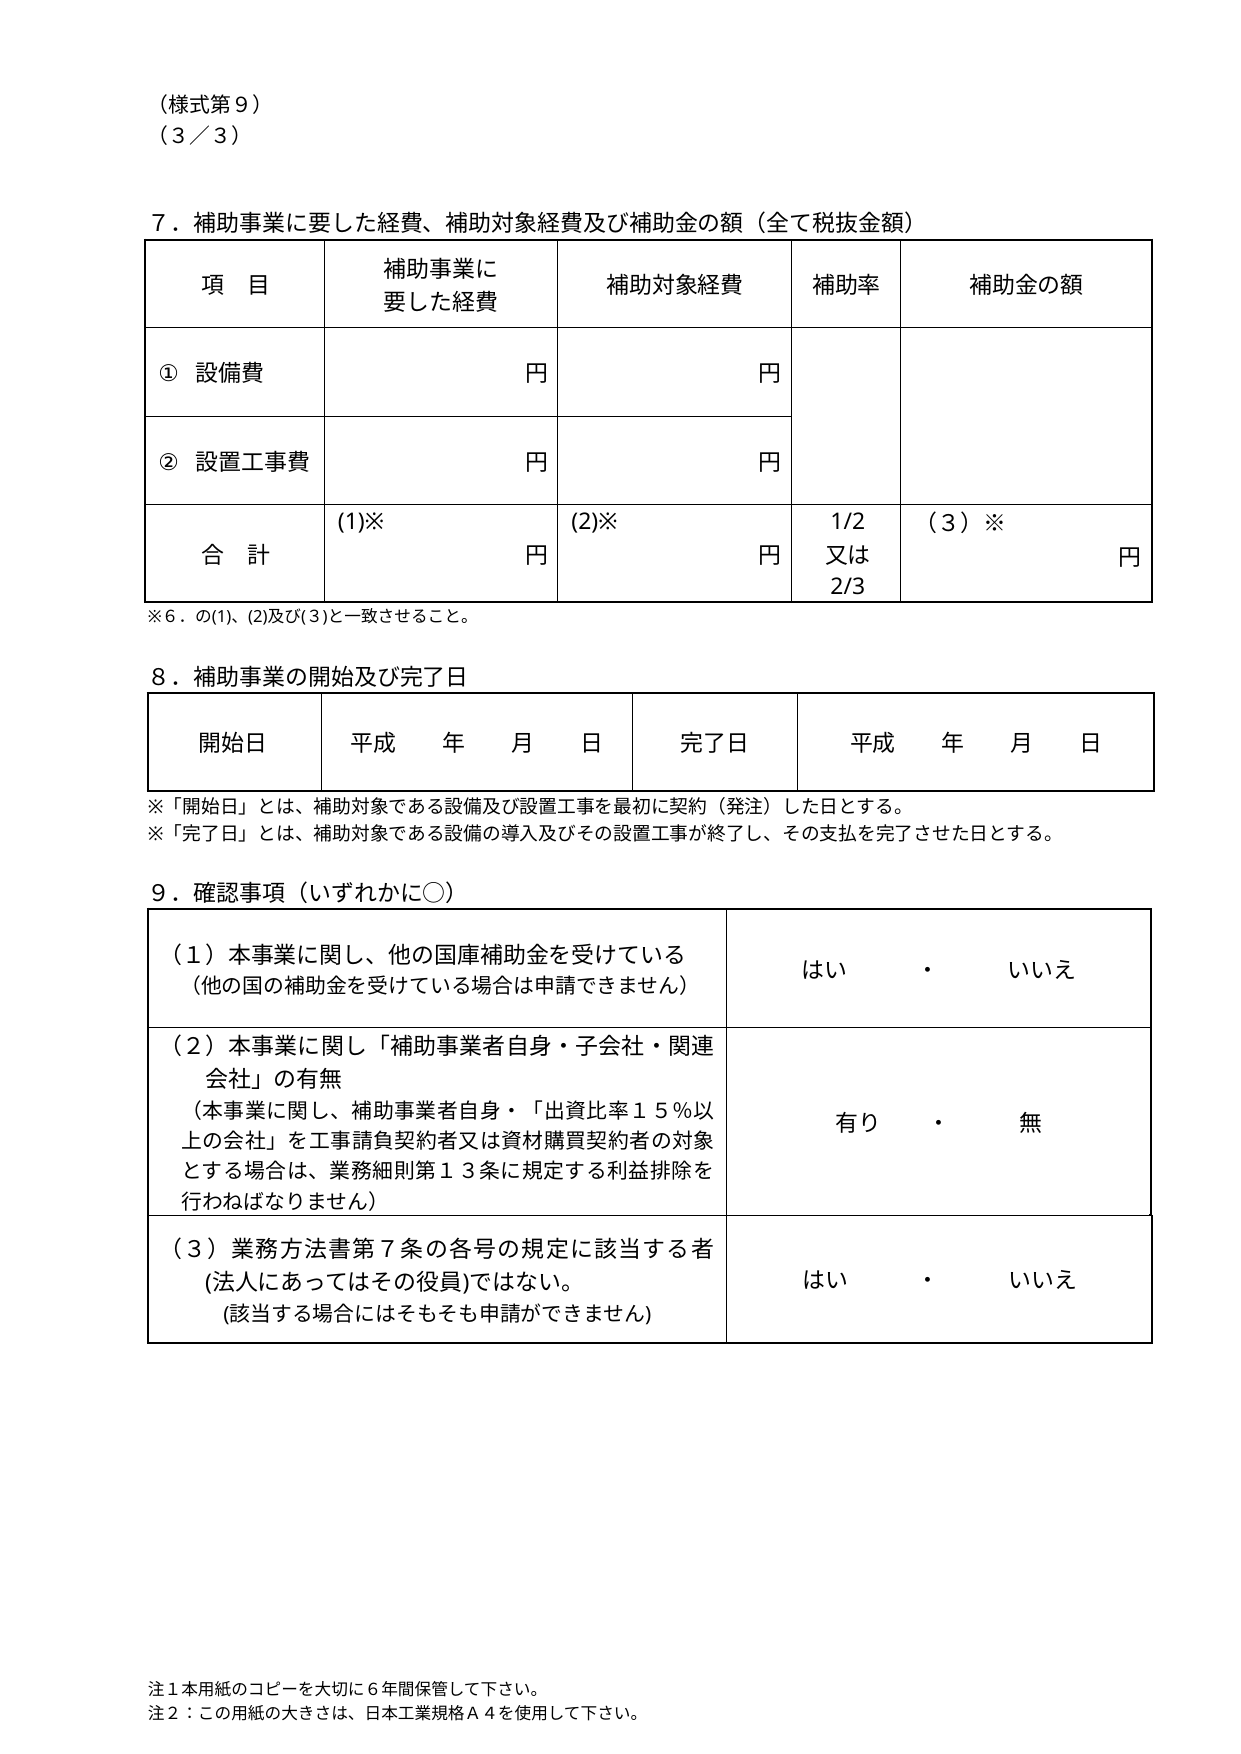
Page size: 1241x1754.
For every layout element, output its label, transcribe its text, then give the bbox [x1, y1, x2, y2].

table_header 開始日 [149, 694, 321, 789]
table_cell 円 [325, 328, 557, 416]
table_cell (1)※ 円 [325, 505, 557, 601]
table_cell 設備費 [146, 328, 324, 416]
table_cell 合 計 [146, 505, 324, 601]
text （様式第９） （３／３） [148, 89, 1122, 149]
text ※「完了日」とは、補助対象である設備の導入及びその設置工事が終了し、その支払を完了させた日とする。 [148, 819, 1122, 846]
text ※６．の(1)、(2)及び(３)と一致させること。 [148, 603, 1122, 627]
table_cell (2)※ 円 [558, 505, 791, 601]
table_cell [792, 328, 900, 504]
table_cell 円 [558, 417, 791, 504]
table_cell 1/2 又は 2/3 [792, 505, 900, 601]
text ８．補助事業の開始及び完了日 [148, 658, 1122, 692]
table_cell （３）業務方法書第７条の各号の規定に該当する者(法人にあってはその役員)ではない。 (該当する場合にはそもそも申請ができません) [149, 1216, 726, 1342]
table_cell 有り ・ 無 [727, 1028, 1150, 1215]
table_header （１）本事業に関し、他の国庫補助金を受けている （他の国の補助金を受けている場合は申請できません） [149, 910, 726, 1027]
table_header 項 目 [146, 241, 324, 327]
table_cell はい ・ いいえ [727, 1216, 1151, 1342]
table_header 補助事業に 要した経費 [325, 241, 557, 327]
table_header はい ・ いいえ [727, 910, 1150, 1027]
table_header 平成 年 月 日 [798, 694, 1153, 789]
table_header 補助金の額 [901, 241, 1151, 327]
table_cell （２）本事業に関し「補助事業者自身・子会社・関連会社」の有無 （本事業に関し、補助事業者自身・「出資比率１５％以上の会社」を工事請負契約者又は資材購買契約者の対象とする場合は、業務細則第１３条に規定する利益排除を行わねばなりません） [149, 1028, 726, 1215]
table_header 補助対象経費 [558, 241, 791, 327]
table_cell 設置工事費 [146, 417, 324, 504]
text ７．補助事業に要した経費、補助対象経費及び補助金の額（全て税抜金額） [148, 205, 1122, 238]
table_header 完了日 [633, 694, 797, 789]
table_header 平成 年 月 日 [322, 694, 632, 789]
table_cell 円 [325, 417, 557, 504]
table_cell 円 [558, 328, 791, 416]
table_header 補助率 [792, 241, 900, 327]
text ※「開始日」とは、補助対象である設備及び設置工事を最初に契約（発注）した日とする。 [148, 792, 1122, 819]
text ９．確認事項（いずれかに○） [148, 874, 1122, 908]
table_cell [901, 328, 1151, 504]
table_cell （３）※ 円 [901, 505, 1151, 601]
